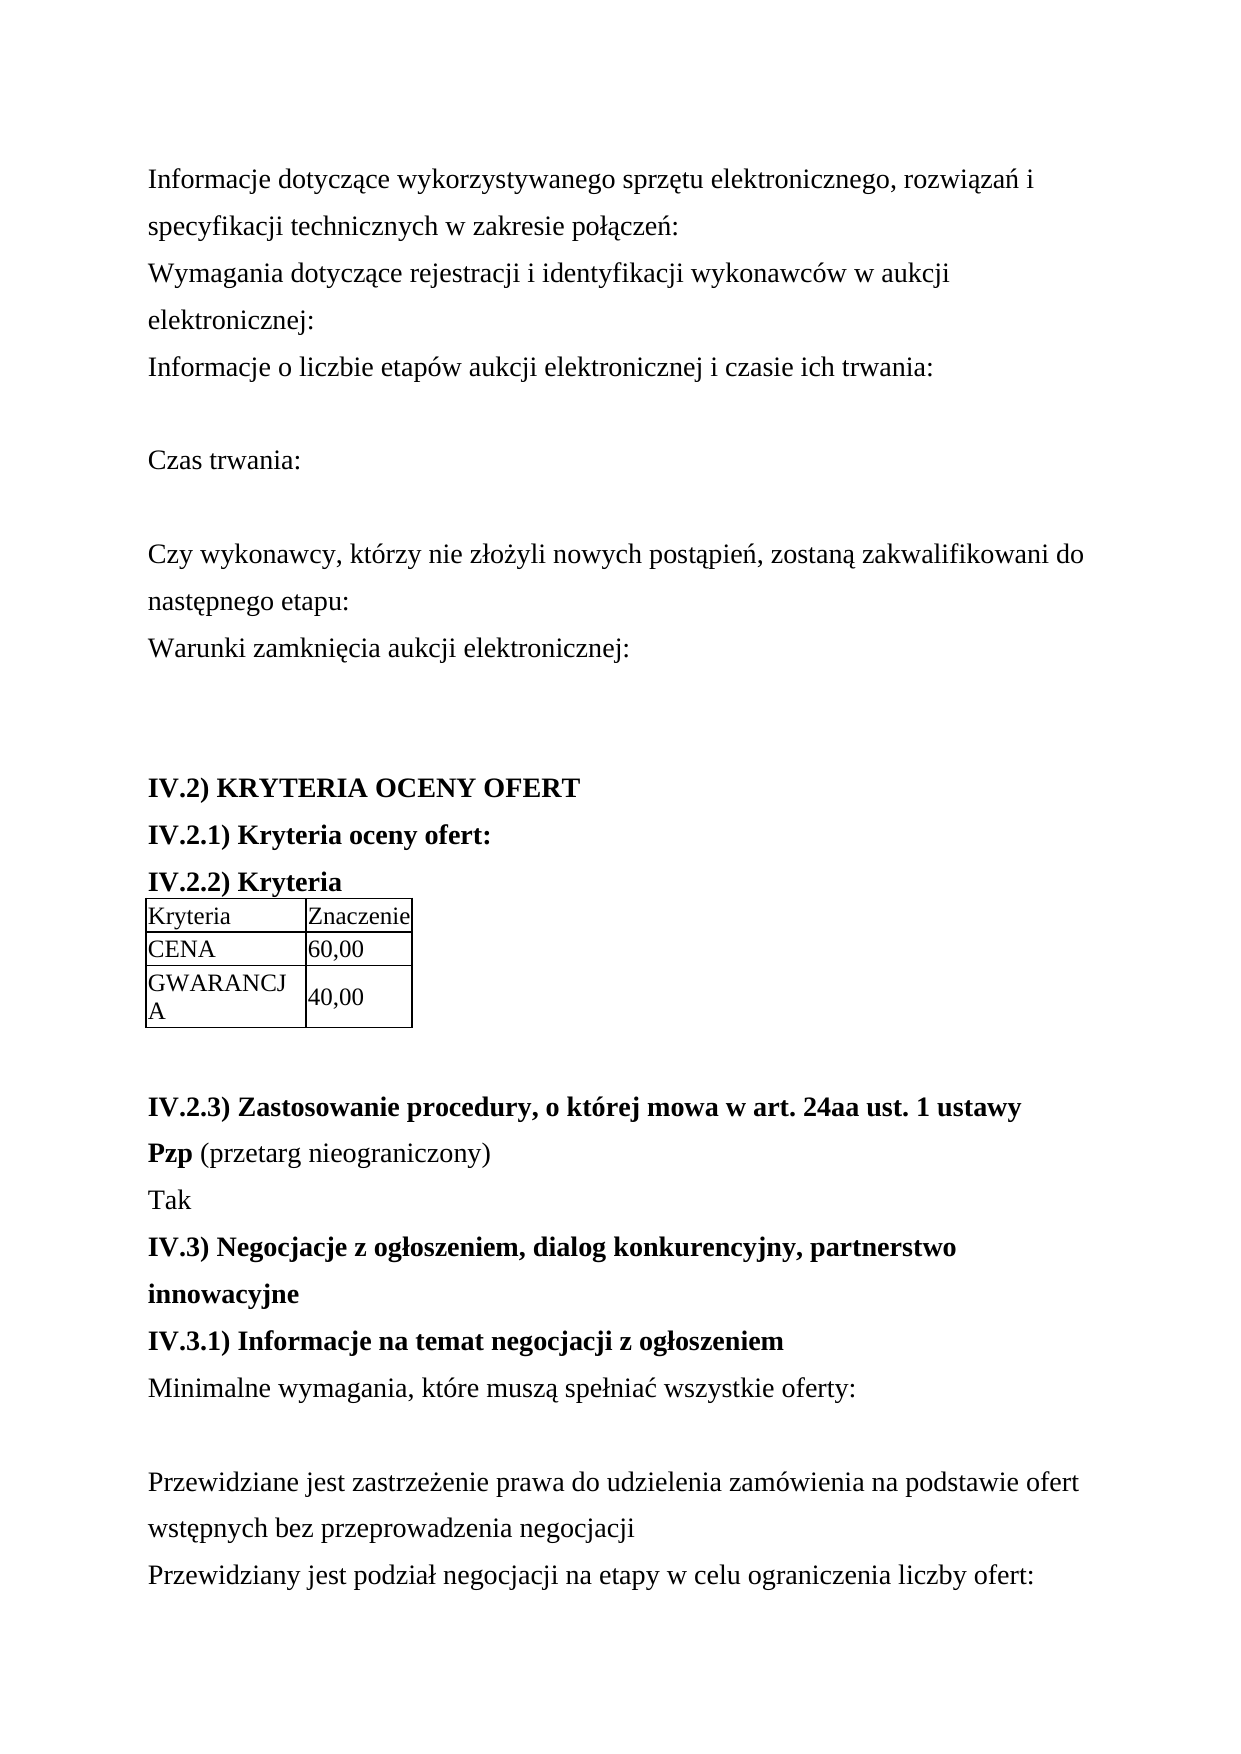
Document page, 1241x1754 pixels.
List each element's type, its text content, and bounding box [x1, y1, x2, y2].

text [148, 1028, 1093, 1591]
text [148, 148, 1093, 382]
table_cell 60,00 [307, 933, 411, 964]
table_header Znaczenie [307, 899, 411, 931]
table_cell 40,00 [307, 966, 411, 1027]
table_cell CENA [147, 933, 305, 964]
table_cell GWARANCJA [147, 966, 305, 1027]
table_header Kryteria [147, 899, 305, 931]
text Czas trwania: Czy wykonawcy, którzy nie złożyli nowych postąpień, zostaną zakwalifikowani do następnego etapu: Warunki zamknięcia aukcji elektronicznej: [148, 382, 1093, 710]
text IV.2) KRYTERIA OCENY OFERT IV.2.1) Kryteria oceny ofert: IV.2.2) Kryteria [148, 710, 1093, 898]
